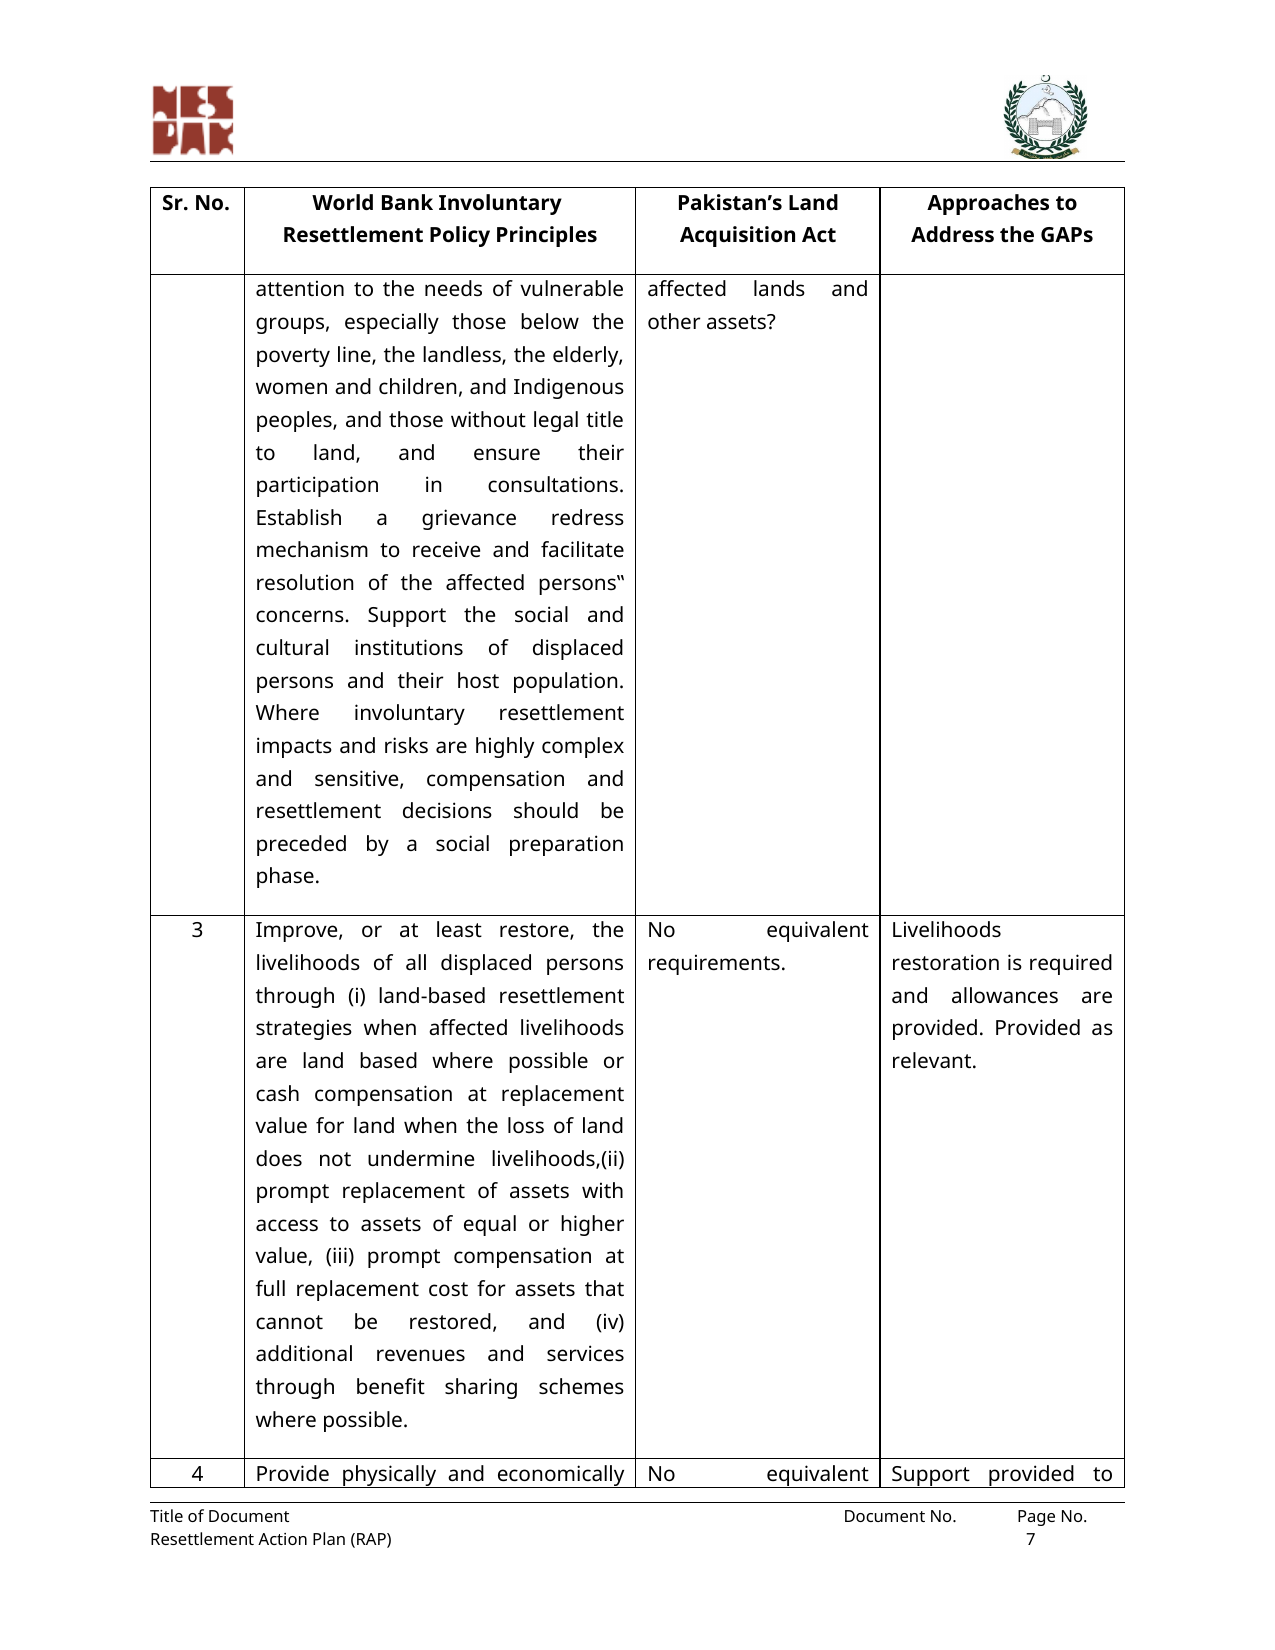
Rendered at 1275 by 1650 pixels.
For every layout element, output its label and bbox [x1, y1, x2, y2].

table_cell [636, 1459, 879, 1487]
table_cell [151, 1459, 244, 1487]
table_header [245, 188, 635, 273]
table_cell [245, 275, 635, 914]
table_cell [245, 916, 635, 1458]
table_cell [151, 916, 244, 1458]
picture [1003, 75, 1088, 159]
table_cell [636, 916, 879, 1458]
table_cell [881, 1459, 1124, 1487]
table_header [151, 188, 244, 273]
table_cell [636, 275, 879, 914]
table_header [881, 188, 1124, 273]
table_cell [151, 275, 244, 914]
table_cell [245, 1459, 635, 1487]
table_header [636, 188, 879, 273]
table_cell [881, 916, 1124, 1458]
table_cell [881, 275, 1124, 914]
